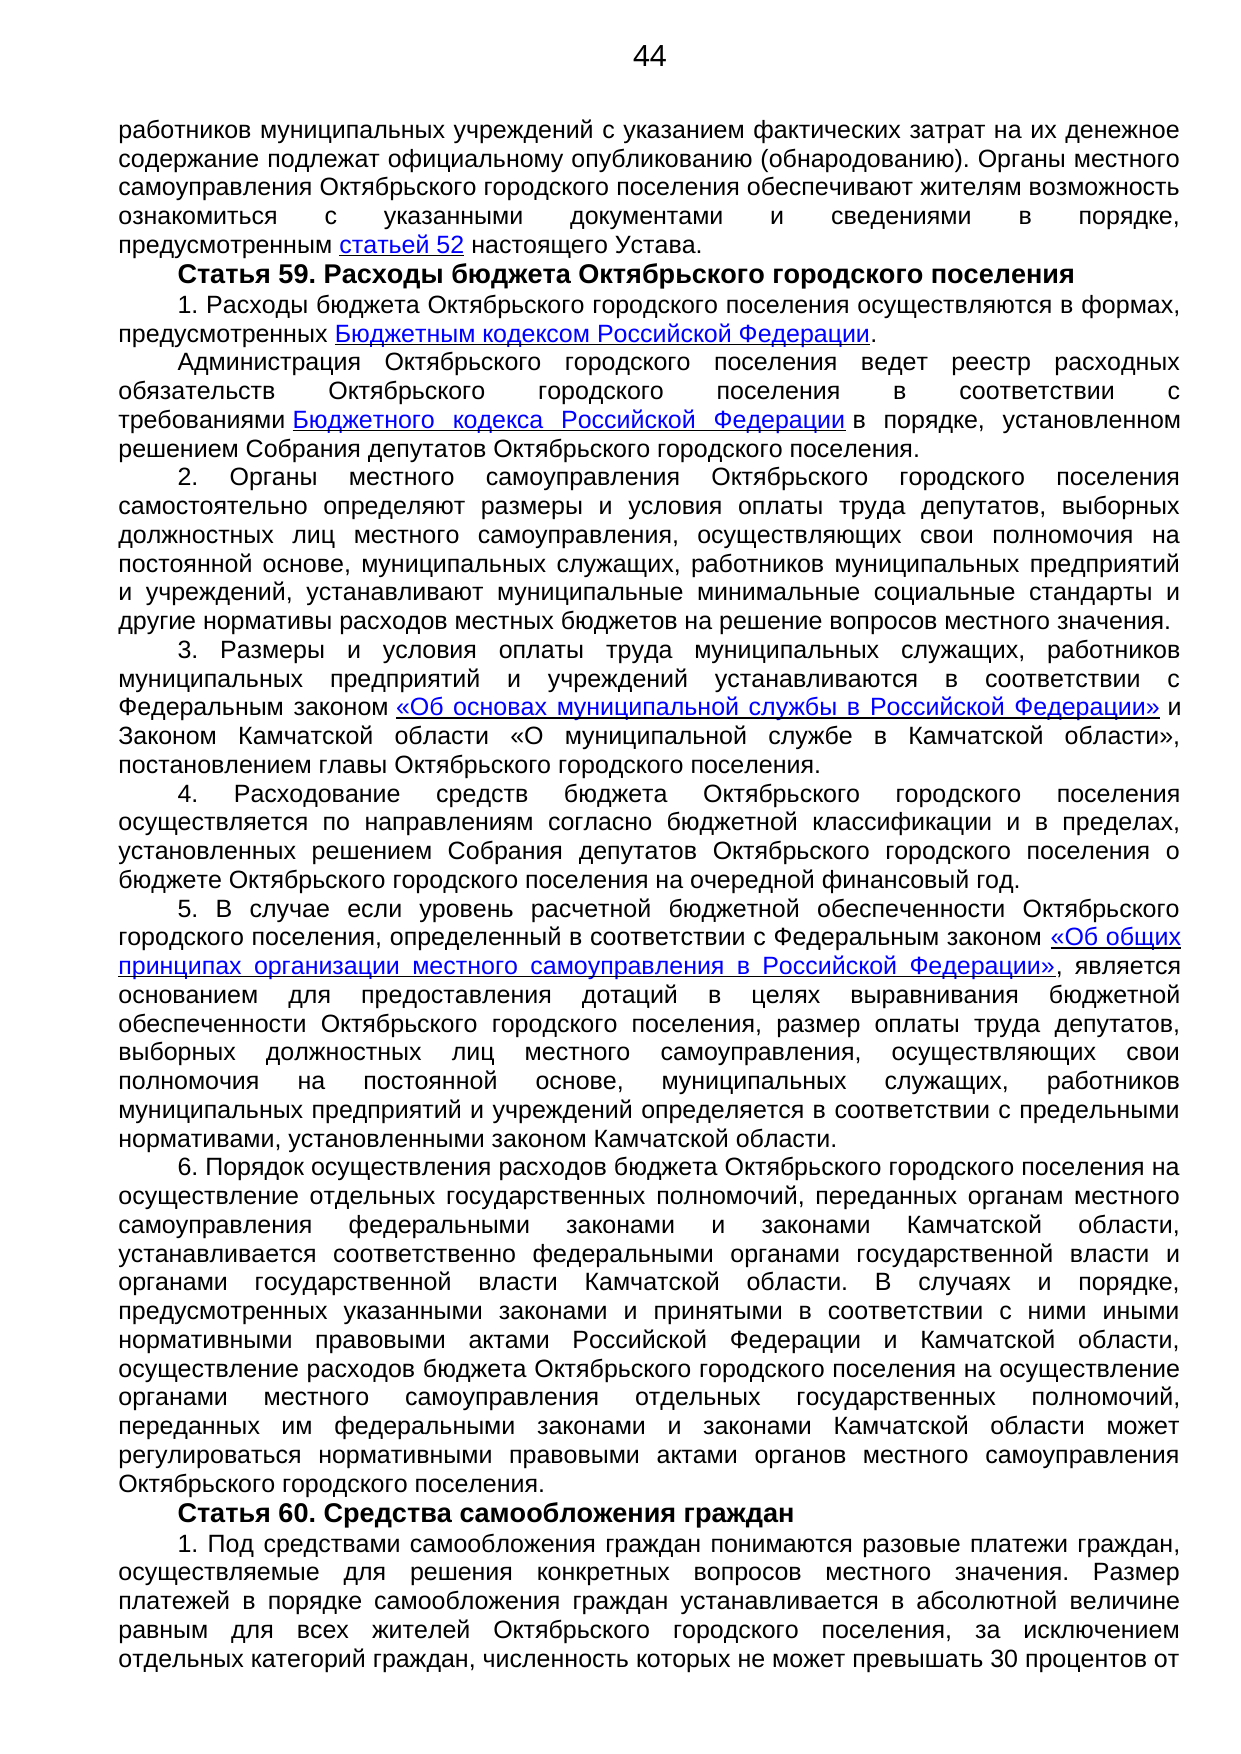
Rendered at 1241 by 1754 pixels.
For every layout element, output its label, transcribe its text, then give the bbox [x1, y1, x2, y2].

text 2. Органы местного самоуправления Октябрьского городского поселения самостоятельно определяют размеры и условия оплаты труда депутатов, выборных должностных лиц местного самоуправления, осуществляющих свои полномочия на постоянной основе, муниципальных служащих, работников муниципальных предприятий и учреждений, устанавливают муниципальные минимальные социальные стандарты и другие нормативы расходов местных бюджетов на решение вопросов местного значения. [118, 462, 1181, 635]
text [118, 115, 1181, 258]
text 1. Расходы бюджета Октябрьского городского поселения осуществляются в формах, предусмотренных Бюджетным кодексом Российской Федерации. [118, 290, 1181, 347]
text 6. Порядок осуществления расходов бюджета Октябрьского городского поселения на осуществление отдельных государственных полномочий, переданных органам местного самоуправления федеральными законами и законами Камчатской области, устанавливается соответственно федеральными органами государственной власти и органами государственной власти Камчатской области. В случаях и порядке, предусмотренных указанными законами и принятыми в соответствии с ними иными нормативными правовыми актами Российской Федерации и Камчатской области, осуществление расходов бюджета Октябрьского городского поселения на осуществление органами местного самоуправления отдельных государственных полномочий, переданных им федеральными законами и законами Камчатской области может регулироваться нормативными правовыми актами органов местного самоуправления Октябрьского городского поселения. [118, 1152, 1181, 1497]
text 3. Размеры и условия оплаты труда муниципальных служащих, работников муниципальных предприятий и учреждений устанавливаются в соответствии с Федеральным законом «Об основах муниципальной службы в Российской Федерации» и Законом Камчатской области «О муниципальной службе в Камчатской области», постановлением главы Октябрьского городского поселения. [118, 635, 1181, 778]
text Статья 60. Средства самообложения граждан [118, 1497, 1181, 1528]
text Статья 59. Расходы бюджета Октябрьского городского поселения [118, 258, 1181, 290]
text Администрация Октябрьского городского поселения ведет реестр расходных обязательств Октябрьского городского поселения в соответствии с требованиями Бюджетного кодекса Российской Федерации в порядке, установленном решением Собрания депутатов Октябрьского городского поселения. [118, 347, 1181, 462]
text 4. Расходование средств бюджета Октябрьского городского поселения осуществляется по направлениям согласно бюджетной классификации и в пределах, установленных решением Собрания депутатов Октябрьского городского поселения о бюджете Октябрьского городского поселения на очередной финансовый год. [118, 778, 1181, 893]
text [118, 1528, 1181, 1672]
text 5. В случае если уровень расчетной бюджетной обеспеченности Октябрьского городского поселения, определенный в соответствии с Федеральным законом «Об общих принципах организации местного самоуправления в Российской Федерации», является основанием для предоставления дотаций в целях выравнивания бюджетной обеспеченности Октябрьского городского поселения, размер оплаты труда депутатов, выборных должностных лиц местного самоуправления, осуществляющих свои полномочия на постоянной основе, муниципальных служащих, работников муниципальных предприятий и учреждений определяется в соответствии с предельными нормативами, установленными законом Камчатской области. [118, 893, 1181, 1152]
